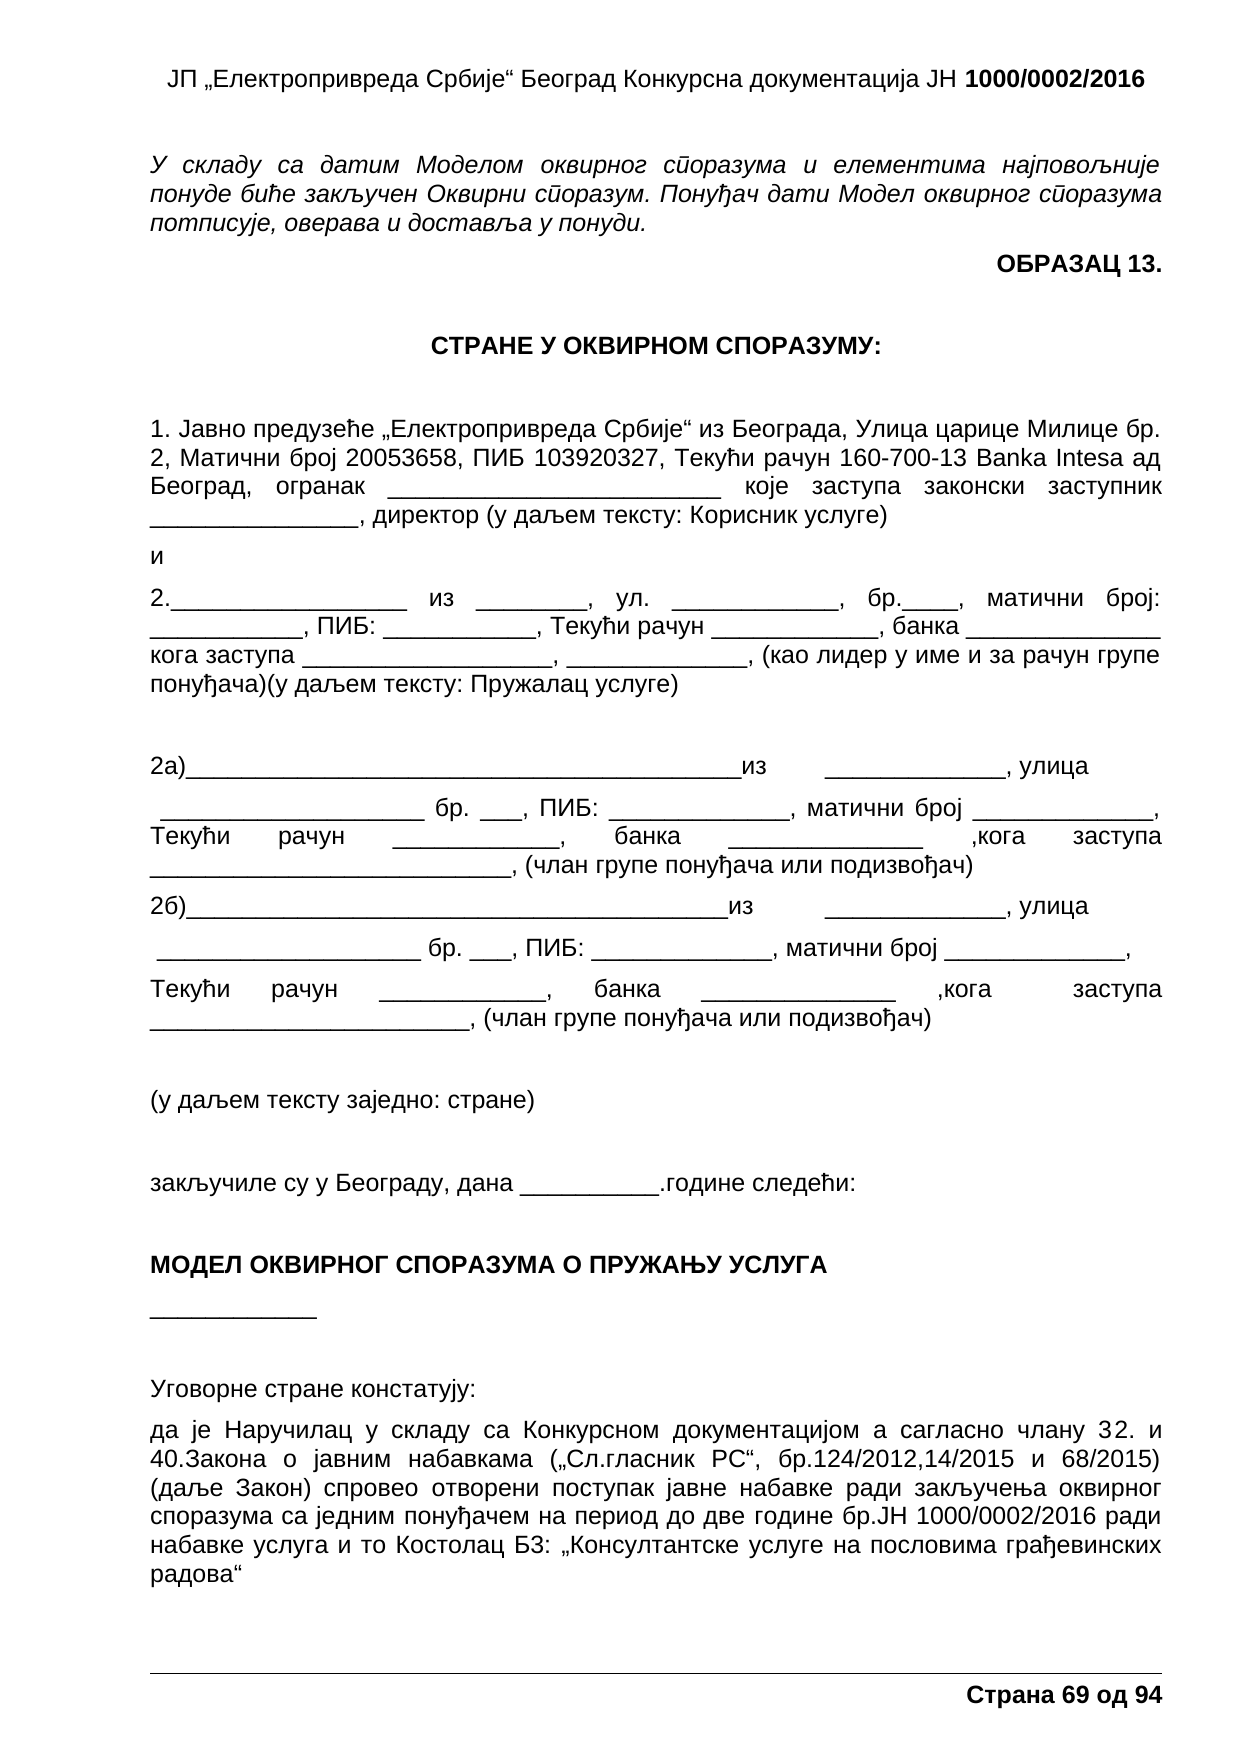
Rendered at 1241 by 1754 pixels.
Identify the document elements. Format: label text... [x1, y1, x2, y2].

text 1. Јавно предузеће „Електропривреда Србије“ из Београда, Улица царице Милице бр. 2, Матични број 20053658, ПИБ 103920327, Текући рачун 160-700-13 Banka Intesа ад Београд, огранак ________________________ које заступа законски заступник _______________, директор (у даљем тексту: Корисник услуге) [150, 414, 1162, 529]
text Текући рачун ____________, банка ______________ ,кога заступа _______________________, (члан групе понуђача или подизвођач) [150, 974, 1162, 1031]
text СТРАНЕ У ОКВИРНОМ СПОРАЗУМУ: [150, 331, 1162, 360]
text ___________________ бр. ___, ПИБ: _____________, матични број _____________, Текући рачун ____________, банка ______________ ,кога заступа __________________________, (члан групе понуђача или подизвођач) [150, 792, 1162, 879]
text ОБРАЗАЦ 13. [150, 249, 1162, 277]
text ____________ [150, 1291, 1162, 1320]
text 2._________________ из ________, ул. ____________, бр.____, матични број: ___________, ПИБ: ___________, Текући рачун ____________, банка ______________ кога заступа __________________, _____________, (као лидер у име и за рачун групе понуђача)(у даљем тексту: Пружалац услуге) [150, 582, 1162, 697]
text да је Наручилац у складу са Конкурсном документацијом а сагласно члану 32. и 40.Закона о јавним набавкама („Сл.гласник РС“, бр.124/2012,14/2015 и 68/2015) (даље Закон) спровео отворени поступак јавне набавке ради закључења оквирног споразума са једним понуђачем на период до две године бр.ЈН 1000/0002/2016 ради набавке услуга и то Костолац Б3: „Консултантске услуге на пословима грађевинских радова“ [150, 1415, 1162, 1587]
text Уговорне стране констатују: [150, 1374, 1162, 1402]
text У складу са датим Моделом оквирног споразума и елементима најповољније понуде биће закључен Оквирни споразум. Понуђач дати Модел оквирног споразума потписује, оверава и доставља у понуди. [150, 150, 1162, 236]
text МОДЕЛ ОКВИРНОГ СПОРАЗУМА О ПРУЖАЊУ УСЛУГА [150, 1250, 1162, 1279]
text (у даљем тексту заједно: стране) [150, 1085, 1162, 1114]
text 2б)_______________________________________из _____________, улица [150, 891, 1162, 920]
text закључиле су у Београду, дана __________.године следећи: [150, 1167, 1162, 1196]
text ___________________ бр. ___, ПИБ: _____________, матични број _____________, [150, 932, 1162, 961]
text и [150, 541, 1162, 570]
text 2а)________________________________________из _____________, улица [150, 751, 1162, 780]
